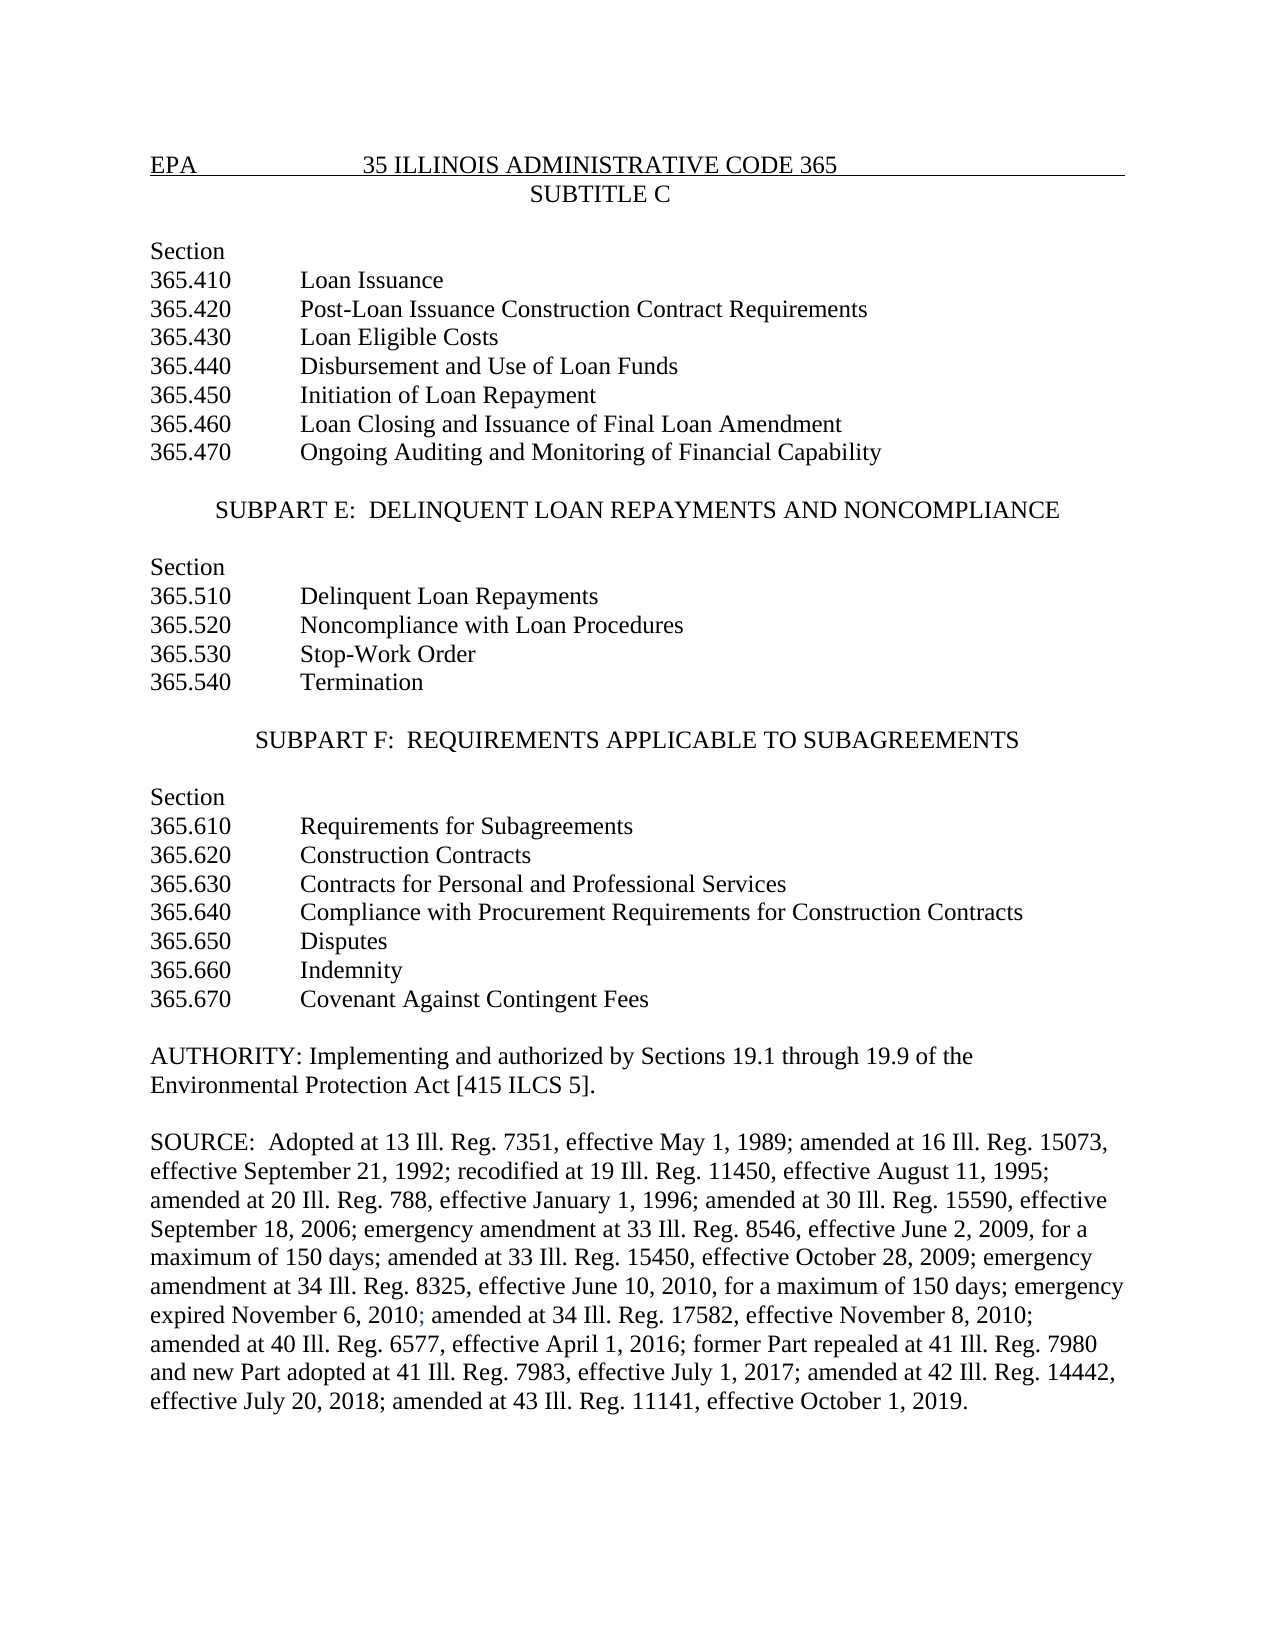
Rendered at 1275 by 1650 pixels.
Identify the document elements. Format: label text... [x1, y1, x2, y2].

text 365.640 Compliance with Procurement Requirements for Construction Contracts [150, 897, 1125, 926]
text Section [150, 782, 1125, 811]
text 365.670 Covenant Against Contingent Fees [150, 984, 1125, 1012]
text Section [150, 236, 1125, 265]
text SUBPART F: REQUIREMENTS APPLICABLE TO SUBAGREEMENTS [150, 725, 1125, 754]
text 365.410 Loan Issuance [150, 265, 1125, 294]
text Section [150, 552, 1125, 581]
text 365.420 Post-Loan Issuance Construction Contract Requirements [150, 294, 1125, 322]
text 365.620 Construction Contracts [150, 840, 1125, 869]
text 365.470 Ongoing Auditing and Monitoring of Financial Capability [150, 437, 1125, 466]
text 365.430 Loan Eligible Costs [150, 322, 1125, 351]
text 365.540 Termination [150, 667, 1125, 696]
text 365.650 Disputes [150, 926, 1125, 955]
text 365.610 Requirements for Subagreements [150, 811, 1125, 840]
text 365.450 Initiation of Loan Repayment [150, 380, 1125, 409]
text 365.460 Loan Closing and Issuance of Final Loan Amendment [150, 409, 1125, 437]
text 365.660 Indemnity [150, 955, 1125, 984]
text 365.630 Contracts for Personal and Professional Services [150, 869, 1125, 897]
text 365.440 Disbursement and Use of Loan Funds [150, 351, 1125, 380]
text 365.520 Noncompliance with Loan Procedures [150, 610, 1125, 639]
text AUTHORITY: Implementing and authorized by Sections 19.1 through 19.9 of the Environmental Protection Act [415 ILCS 5]. [150, 1041, 1125, 1099]
text SUBPART E: Delinquent Loan Repayments And Noncompliance [150, 495, 1125, 524]
text SOURCE: Adopted at 13 Ill. Reg. 7351, effective May 1, 1989; amended at 16 Ill. Reg. 15073, effective September 21, 1992; recodified at 19 Ill. Reg. 11450, effective August 11, 1995; amended at 20 Ill. Reg. 788, effective January 1, 1996; amended at 30 Ill. Reg. 15590, effective September 18, 2006; emergency amendment at 33 Ill. Reg. 8546, effective June 2, 2009, for a maximum of 150 days; amended at 33 Ill. Reg. 15450, effective October 28, 2009; emergency amendment at 34 Ill. Reg. 8325, effective June 10, 2010, for a maximum of 150 days; emergency expired November 6, 2010; amended at 34 Ill. Reg. 17582, effective November 8, 2010; amended at 40 Ill. Reg. 6577, effective April 1, 2016; former Part repealed at 41 Ill. Reg. 7980 and new Part adopted at 41 Ill. Reg. 7983, effective July 1, 2017; amended at 42 Ill. Reg. 14442, effective July 20, 2018; amended at 43 Ill. Reg. 11141, effective October 1, 2019. [150, 1127, 1125, 1415]
text 365.510 Delinquent Loan Repayments [150, 581, 1125, 610]
text 365.530 Stop-Work Order [150, 639, 1125, 667]
